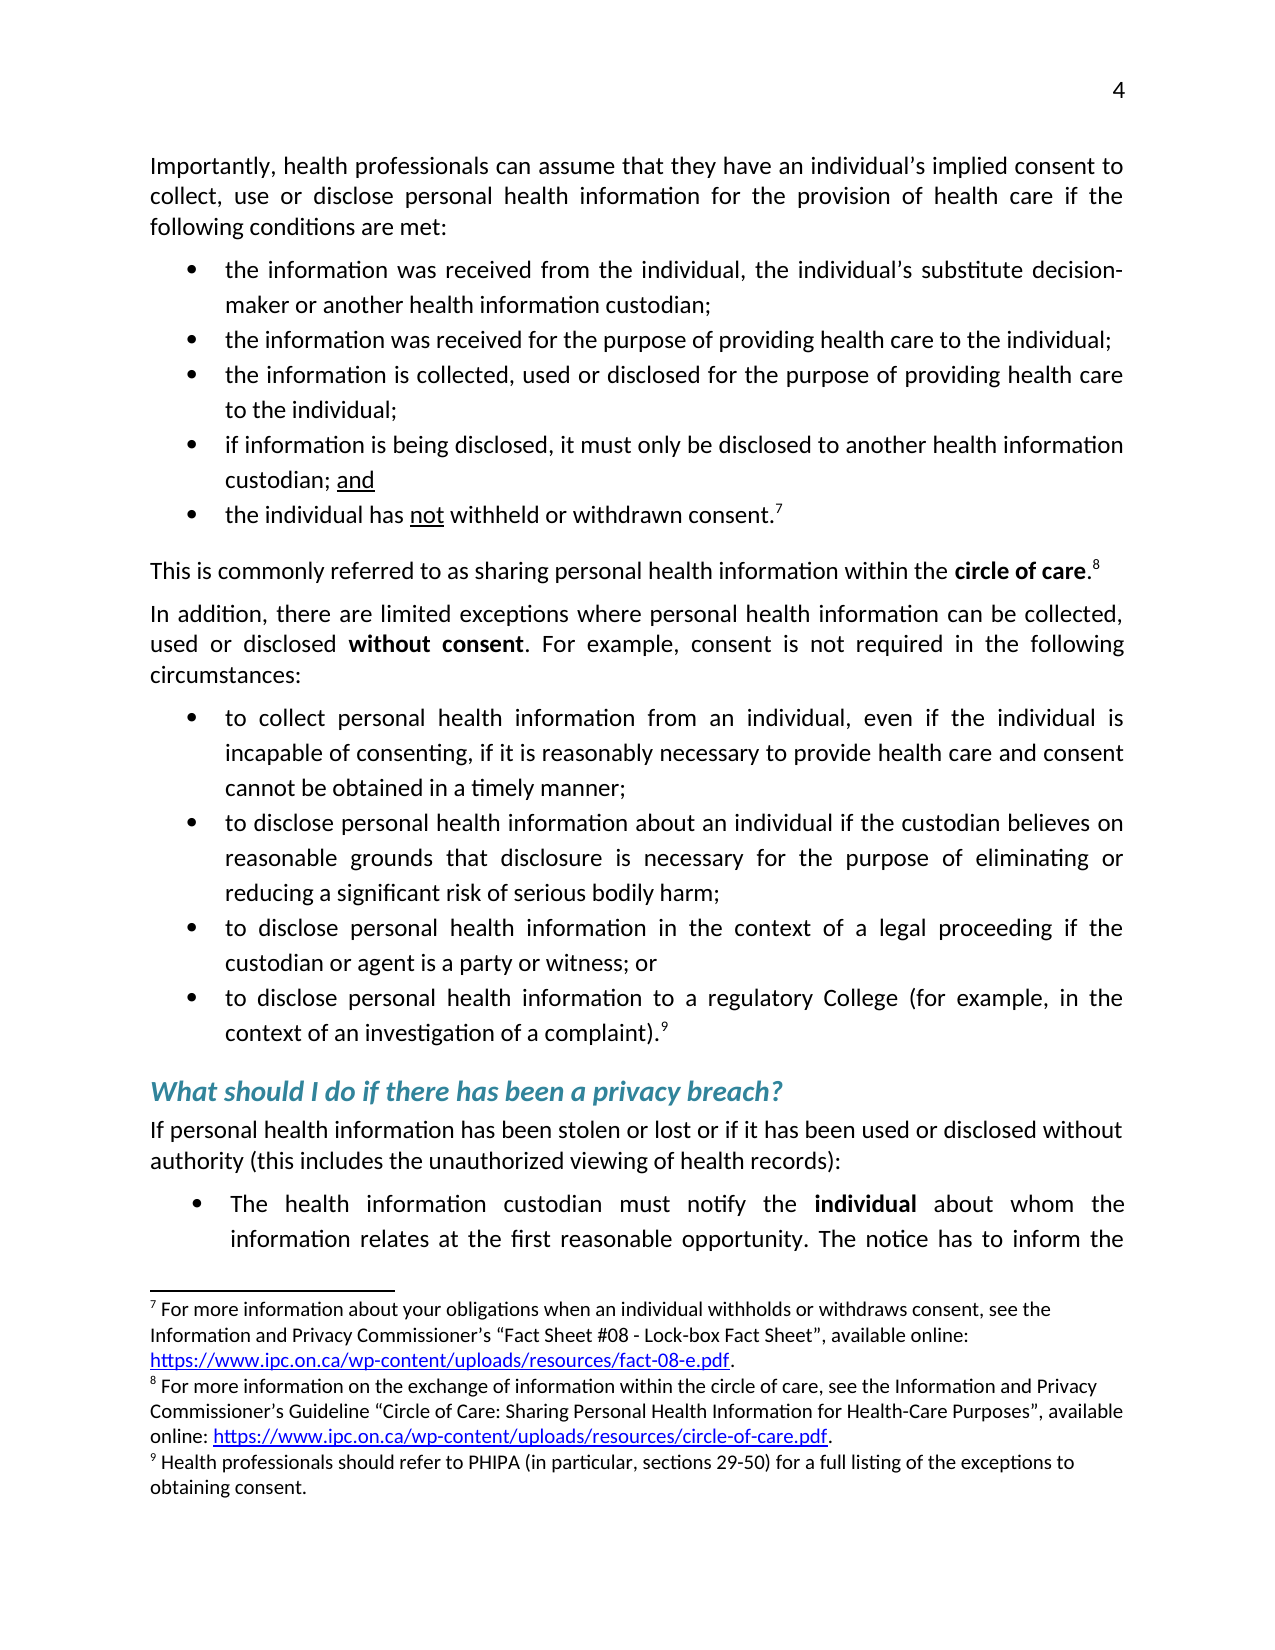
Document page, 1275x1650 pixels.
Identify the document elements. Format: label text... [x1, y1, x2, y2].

list if information is being disclosed, it must only be disclosed to another health information custodian; and [187, 429, 1125, 494]
text In addition, there are limited exceptions where personal health information can be collected, used or disclosed without consent. For example, consent is not required in the following circumstances: [150, 598, 1125, 689]
list the information was received for the purpose of providing health care to the individual; [187, 324, 1125, 354]
text Importantly, health professionals can assume that they have an individual’s implied consent to collect, use or disclose personal health information for the provision of health care if the following conditions are met: [150, 150, 1125, 242]
list the information was received from the individual, the individual’s substitute decision-maker or another health information custodian; [187, 254, 1125, 319]
text This is commonly referred to as sharing personal health information within the circle of care. [150, 555, 1125, 585]
list the individual has not withheld or withdrawn consent. [187, 499, 1125, 529]
list to disclose personal health information in the context of a legal proceeding if the custodian or agent is a party or witness; or [187, 912, 1125, 977]
list to disclose personal health information to a regulatory College (for example, in the context of an investigation of a complaint). [187, 982, 1125, 1047]
list to collect personal health information from an individual, even if the individual is incapable of consenting, if it is reasonably necessary to provide health care and consent cannot be obtained in a timely manner; [187, 702, 1125, 802]
text If personal health information has been stolen or lost or if it has been used or disclosed without authority (this includes the unauthorized viewing of health records): [150, 1115, 1125, 1176]
list the information is collected, used or disclosed for the purpose of providing health care to the individual; [187, 359, 1125, 424]
list to disclose personal health information about an individual if the custodian believes on reasonable grounds that disclosure is necessary for the purpose of eliminating or reducing a significant risk of serious bodily harm; [187, 807, 1125, 907]
subtitle What should I do if there has been a privacy breach? [150, 1073, 1125, 1108]
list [193, 1188, 1125, 1254]
